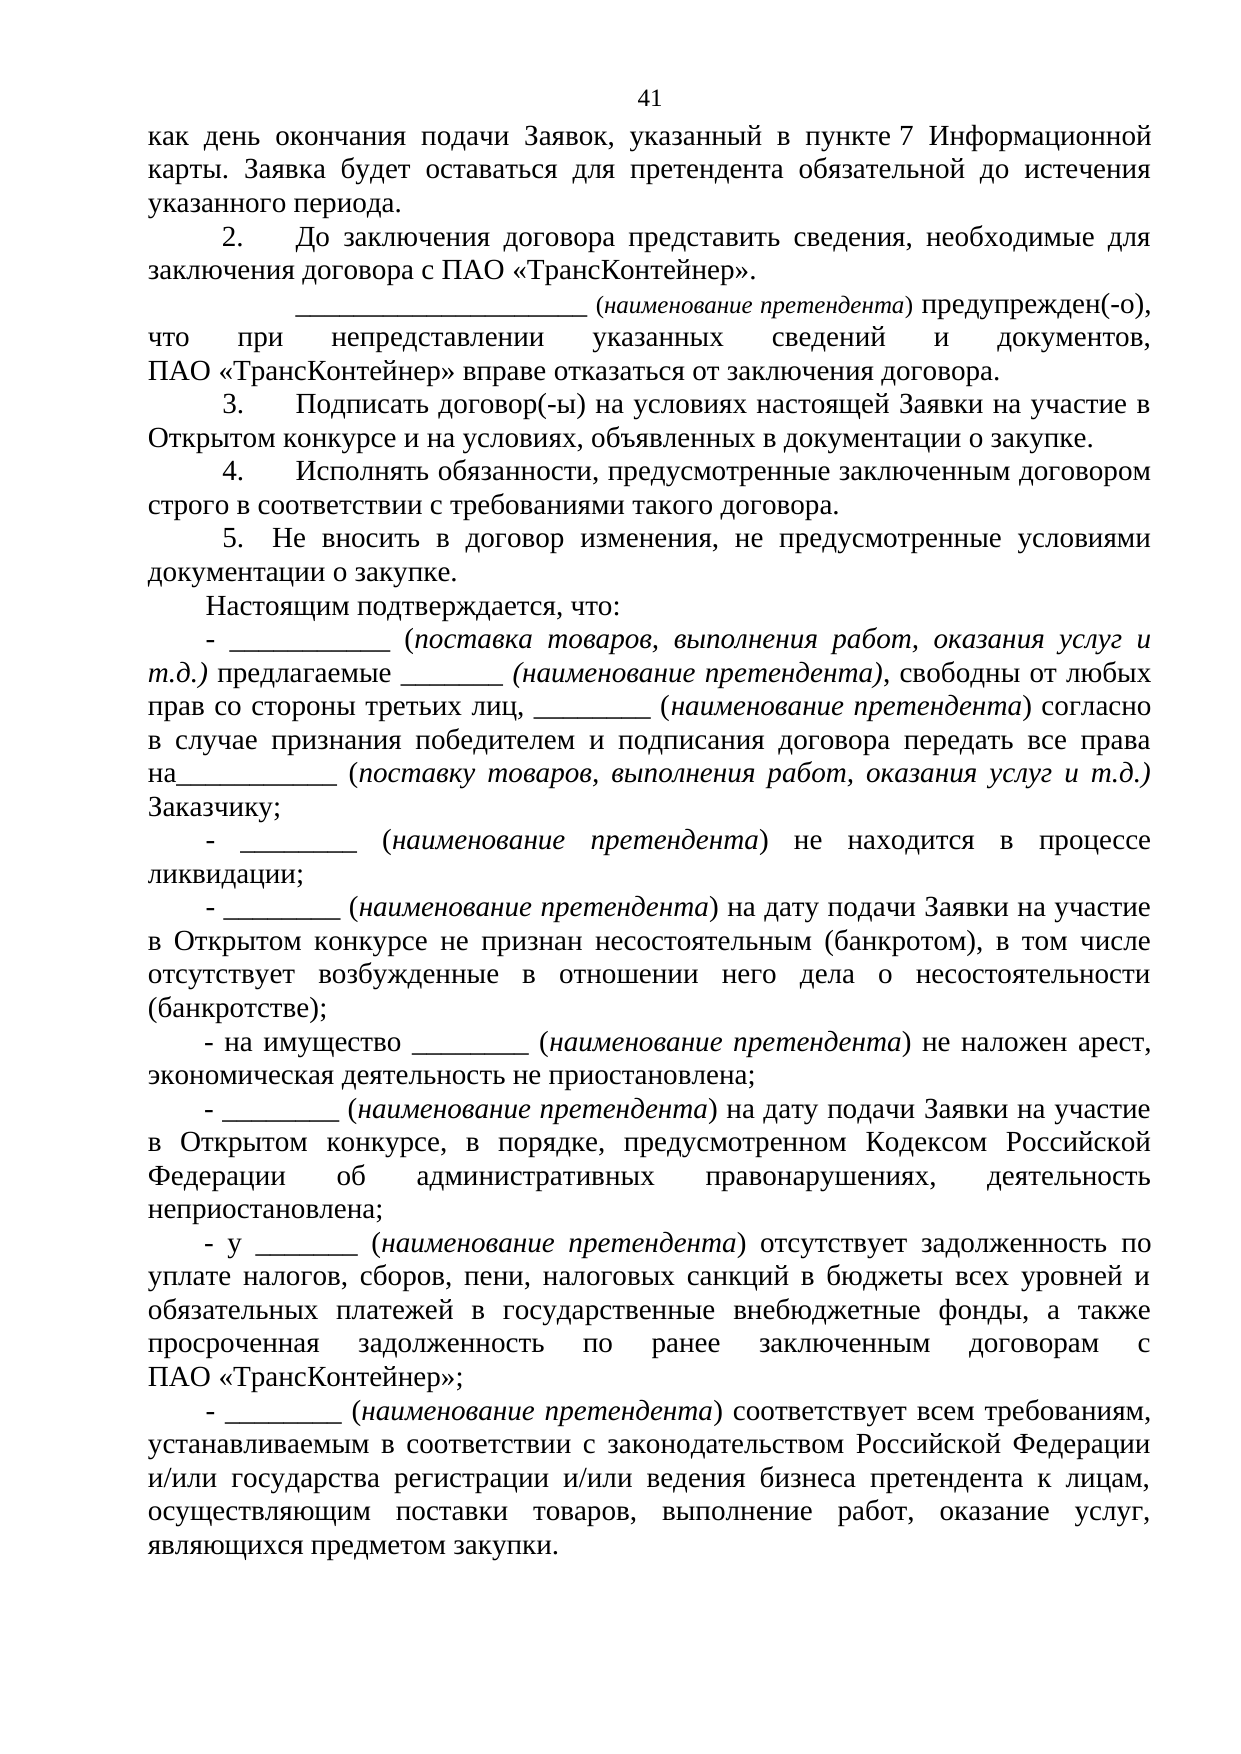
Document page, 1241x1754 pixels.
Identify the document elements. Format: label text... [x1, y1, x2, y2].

text - ________ (наименование претендента) не находится в процессе ликвидации; [148, 822, 1152, 889]
text - ___________ (поставка товаров, выполнения работ, оказания услуг и т.д.) предлагаемые _______ (наименование претендента), свободны от любых прав со стороны третьих лиц, ________ (наименование претендента) согласно в случае признания победителем и подписания договора передать все права на___________ (поставку товаров, выполнения работ, оказания услуг и т.д.) Заказчику; [148, 621, 1152, 822]
text - ________ (наименование претендента) на дату подачи Заявки на участие в Открытом конкурсе, в порядке, предусмотренном Кодексом Российской Федерации об административных правонарушениях, деятельность неприостановлена; [148, 1091, 1152, 1225]
text Настоящим подтверждается, что: [148, 588, 1152, 621]
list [148, 118, 1152, 219]
list До заключения договора представить сведения, необходимые для заключения договора с ПАО «ТрансКонтейнер». [148, 219, 1152, 286]
text - ________ (наименование претендента) соответствует всем требованиям, устанавливаемым в соответствии с законодательством Российской Федерации и/или государства регистрации и/или ведения бизнеса претендента к лицам, осуществляющим поставки товаров, выполнение работ, оказание услуг, являющихся предметом закупки. [148, 1393, 1152, 1560]
text - на имущество ________ (наименование претендента) не наложен арест, экономическая деятельность не приостановлена; [148, 1024, 1152, 1091]
text - у _______ (наименование претендента) отсутствует задолженность по уплате налогов, сборов, пени, налоговых санкций в бюджеты всех уровней и обязательных платежей в государственные внебюджетные фонды, а также просроченная задолженность по ранее заключенным договорам с ПАО «ТрансКонтейнер»; [148, 1225, 1152, 1393]
list Исполнять обязанности, предусмотренные заключенным договором строго в соответствии с требованиями такого договора. [148, 453, 1152, 521]
list Не вносить в договор изменения, не предусмотренные условиями документации о закупке. [148, 521, 1152, 588]
text - ________ (наименование претендента) на дату подачи Заявки на участие в Открытом конкурсе не признан несостоятельным (банкротом), в том числе отсутствует возбужденные в отношении него дела о несостоятельности (банкротстве); [148, 889, 1152, 1024]
list Подписать договор(-ы) на условиях настоящей Заявки на участие в Открытом конкурсе и на условиях, объявленных в документации о закупке. [148, 386, 1152, 453]
text ____________________ (наименование претендента) предупрежден(-о), что при непредставлении указанных сведений и документов, ПАО «ТрансКонтейнер» вправе отказаться от заключения договора. [148, 286, 1152, 386]
